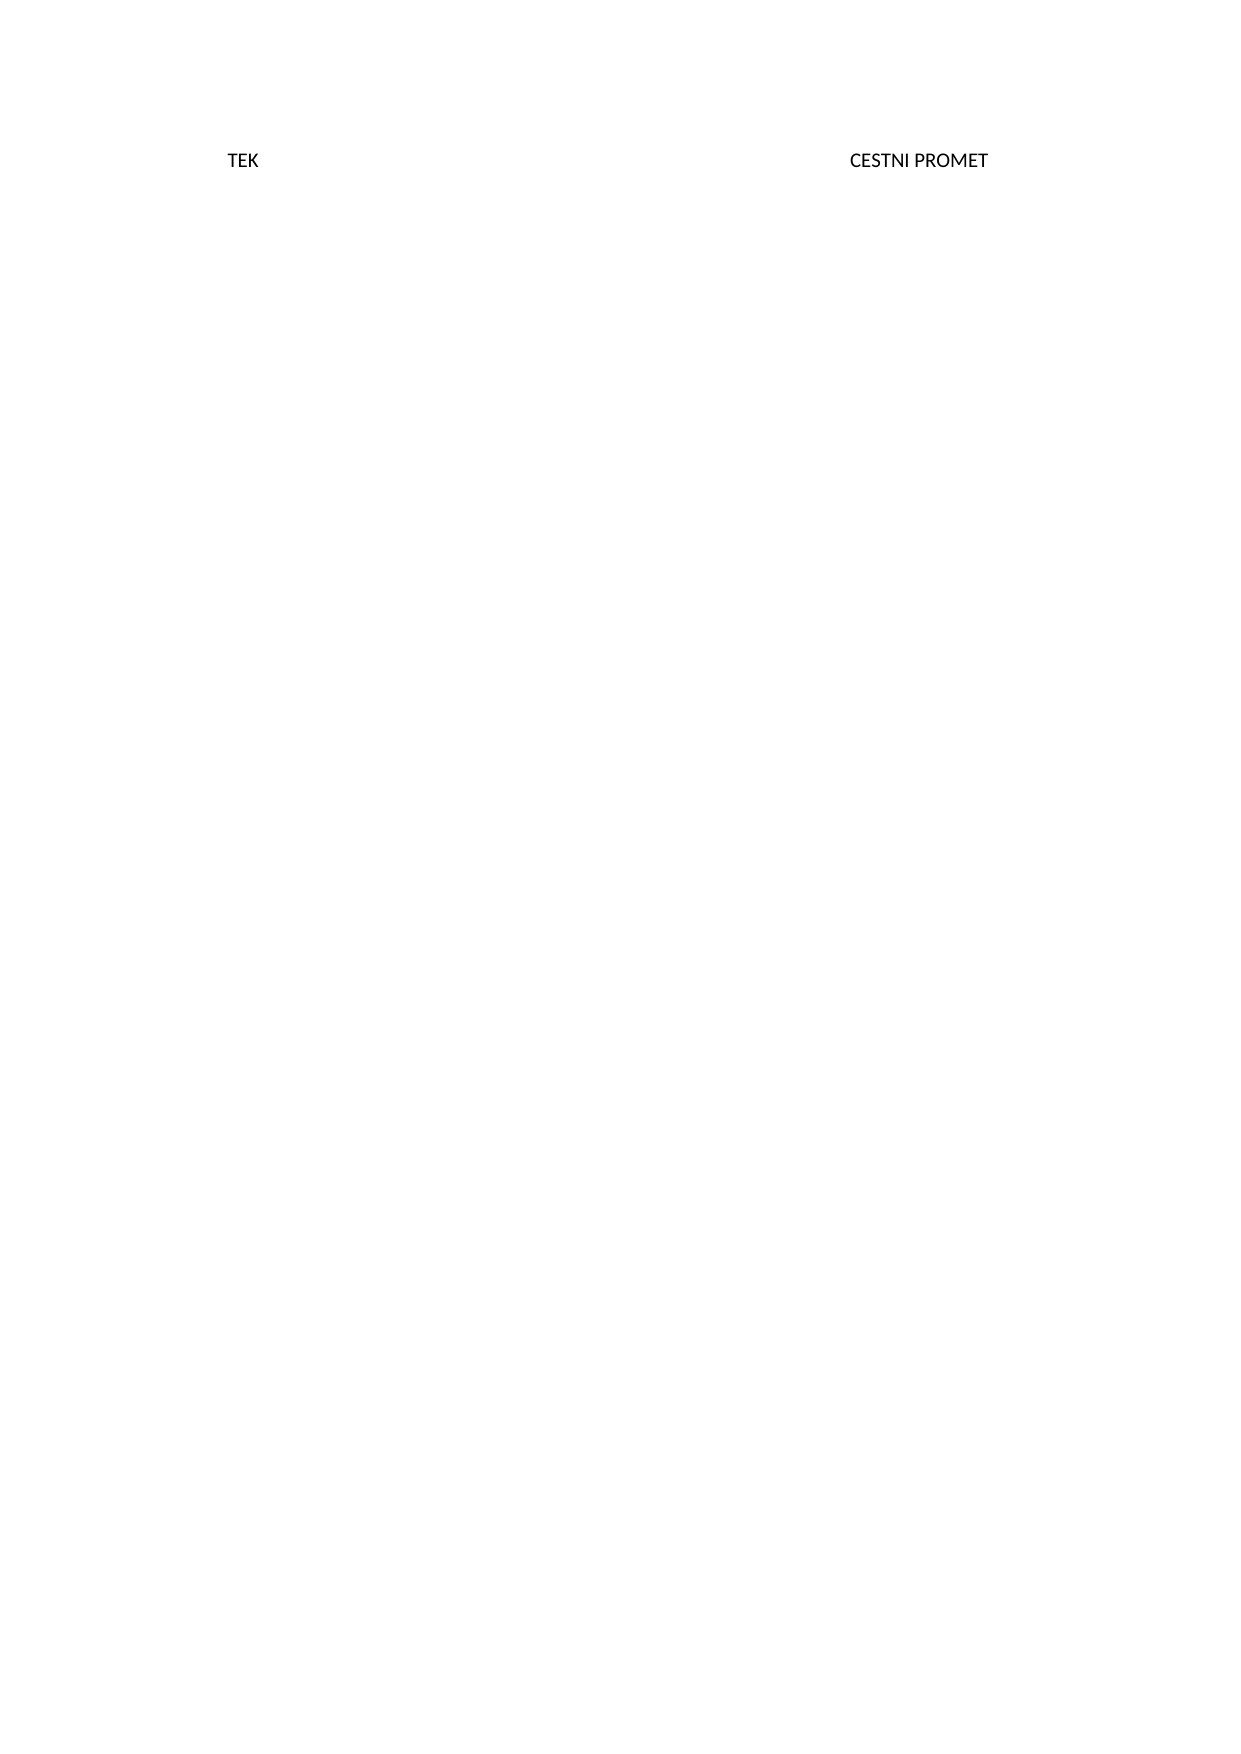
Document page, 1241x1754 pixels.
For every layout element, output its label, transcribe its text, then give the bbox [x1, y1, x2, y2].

text TEK CESTNI PROMET [148, 148, 1093, 173]
